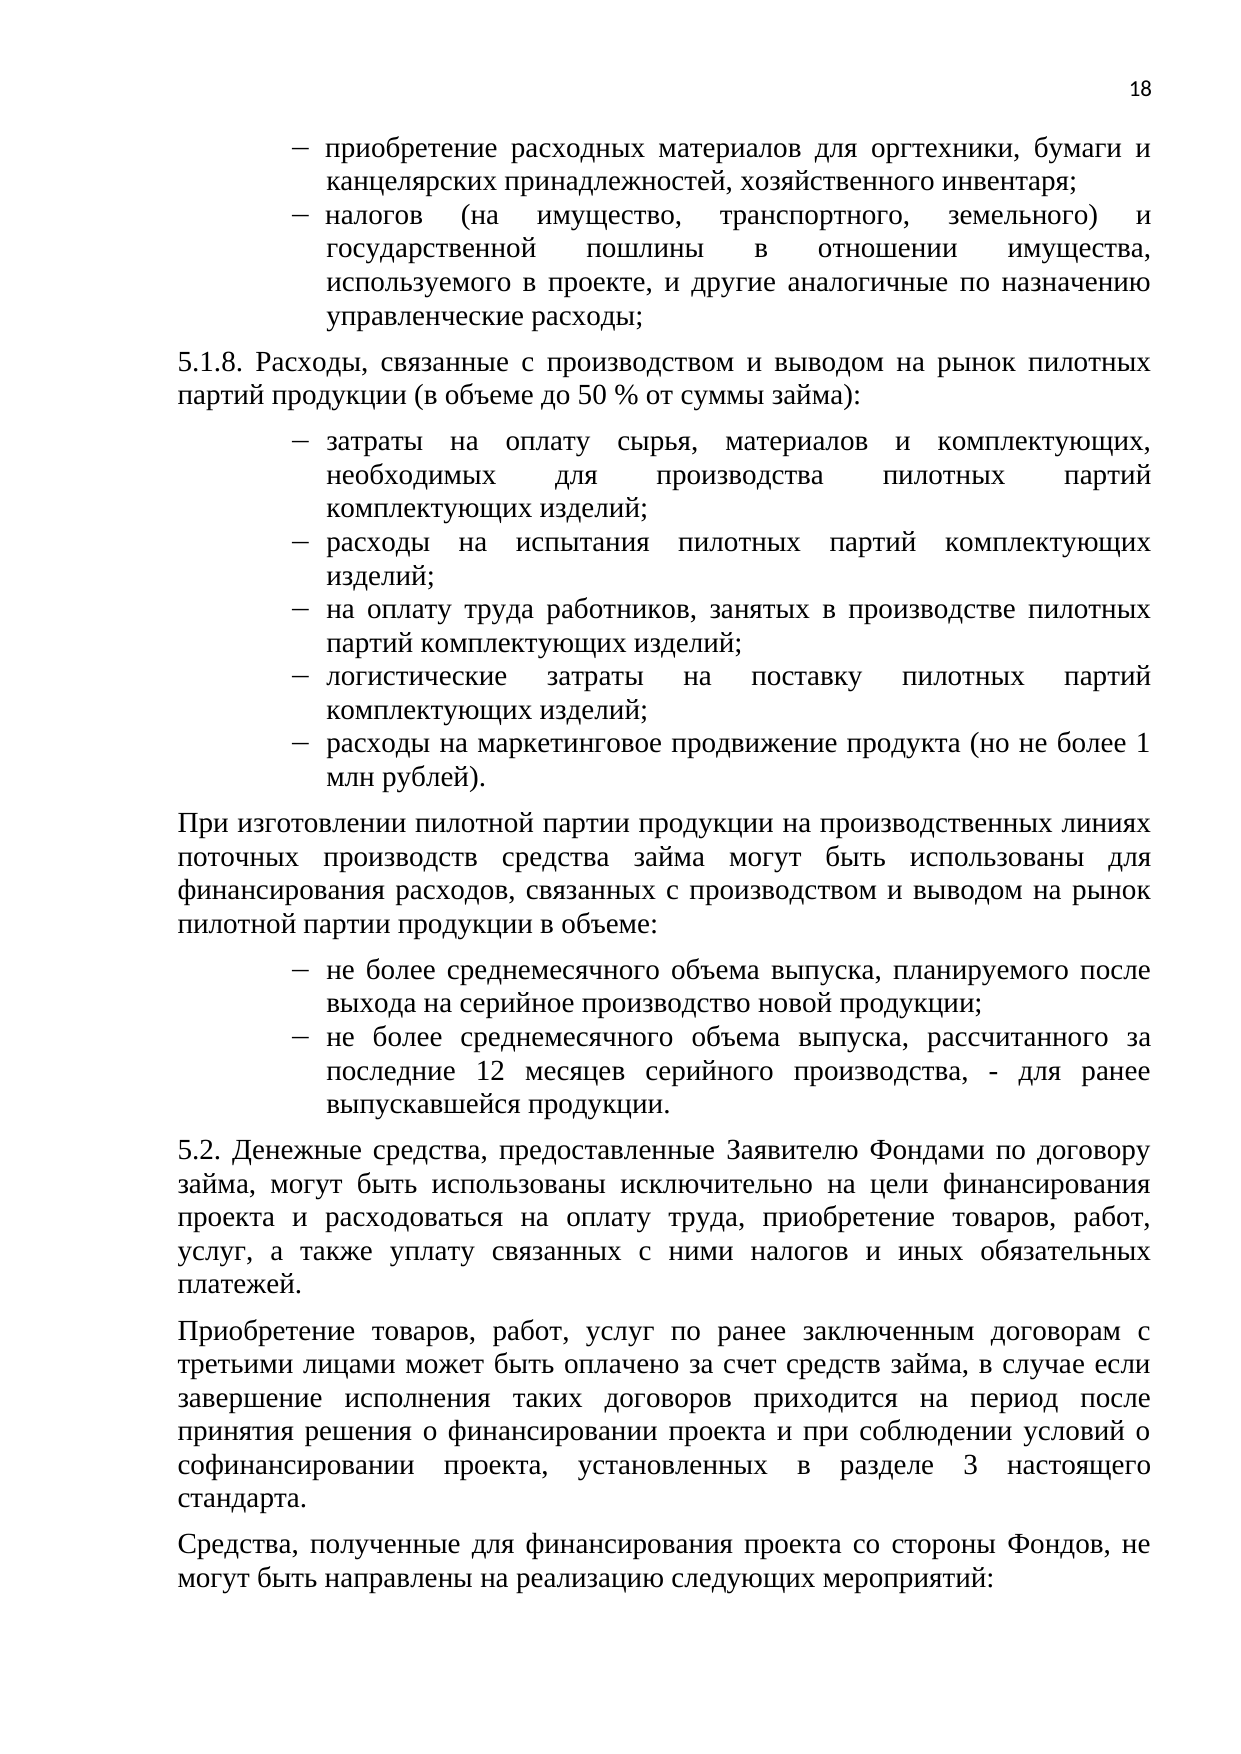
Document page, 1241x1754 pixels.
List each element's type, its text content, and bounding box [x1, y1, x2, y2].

list не более среднемесячного объема выпуска, рассчитанного за последние 12 месяцев серийного производства, - для ранее выпускавшейся продукции. [288, 1019, 1152, 1120]
list налогов (на имущество, транспортного, земельного) и государственной пошлины в отношении имущества, используемого в проекте, и другие аналогичные по назначению управленческие расходы; [288, 197, 1152, 331]
list на оплату труда работников, занятых в производстве пилотных партий комплектующих изделий; [288, 591, 1152, 658]
list приобретение расходных материалов для оргтехники, бумаги и канцелярских принадлежностей, хозяйственного инвентаря; [288, 130, 1152, 197]
list затраты на оплату сырья, материалов и комплектующих, необходимых для производства пилотных партий комплектующих изделий; [288, 423, 1152, 524]
list не более среднемесячного объема выпуска, планируемого после выхода на серийное производство новой продукции; [288, 952, 1152, 1019]
list логистические затраты на поставку пилотных партий комплектующих изделий; [288, 658, 1152, 726]
text 5.1.8. Расходы, связанные с производством и выводом на рынок пилотных партий продукции (в объеме до 50 % от суммы займа): [177, 344, 1152, 411]
list расходы на испытания пилотных партий комплектующих изделий; [288, 524, 1152, 591]
text Средства, полученные для финансирования проекта со стороны Фондов, не могут быть направлены на реализацию следующих мероприятий: [177, 1526, 1152, 1593]
text При изготовлении пилотной партии продукции на производственных линиях поточных производств средства займа могут быть использованы для финансирования расходов, связанных с производством и выводом на рынок пилотной партии продукции в объеме: [177, 805, 1152, 939]
list расходы на маркетинговое продвижение продукта (но не более 1 млн рублей). [288, 726, 1152, 793]
text Приобретение товаров, работ, услуг по ранее заключенным договорам с третьими лицами может быть оплачено за счет средств займа, в случае если завершение исполнения таких договоров приходится на период после принятия решения о финансировании проекта и при соблюдении условий о софинансировании проекта, установленных в разделе 3 настоящего стандарта. [177, 1313, 1152, 1514]
text 5.2. Денежные средства, предоставленные Заявителю Фондами по договору займа, могут быть использованы исключительно на цели финансирования проекта и расходоваться на оплату труда, приобретение товаров, работ, услуг, а также уплату связанных с ними налогов и иных обязательных платежей. [177, 1132, 1152, 1300]
